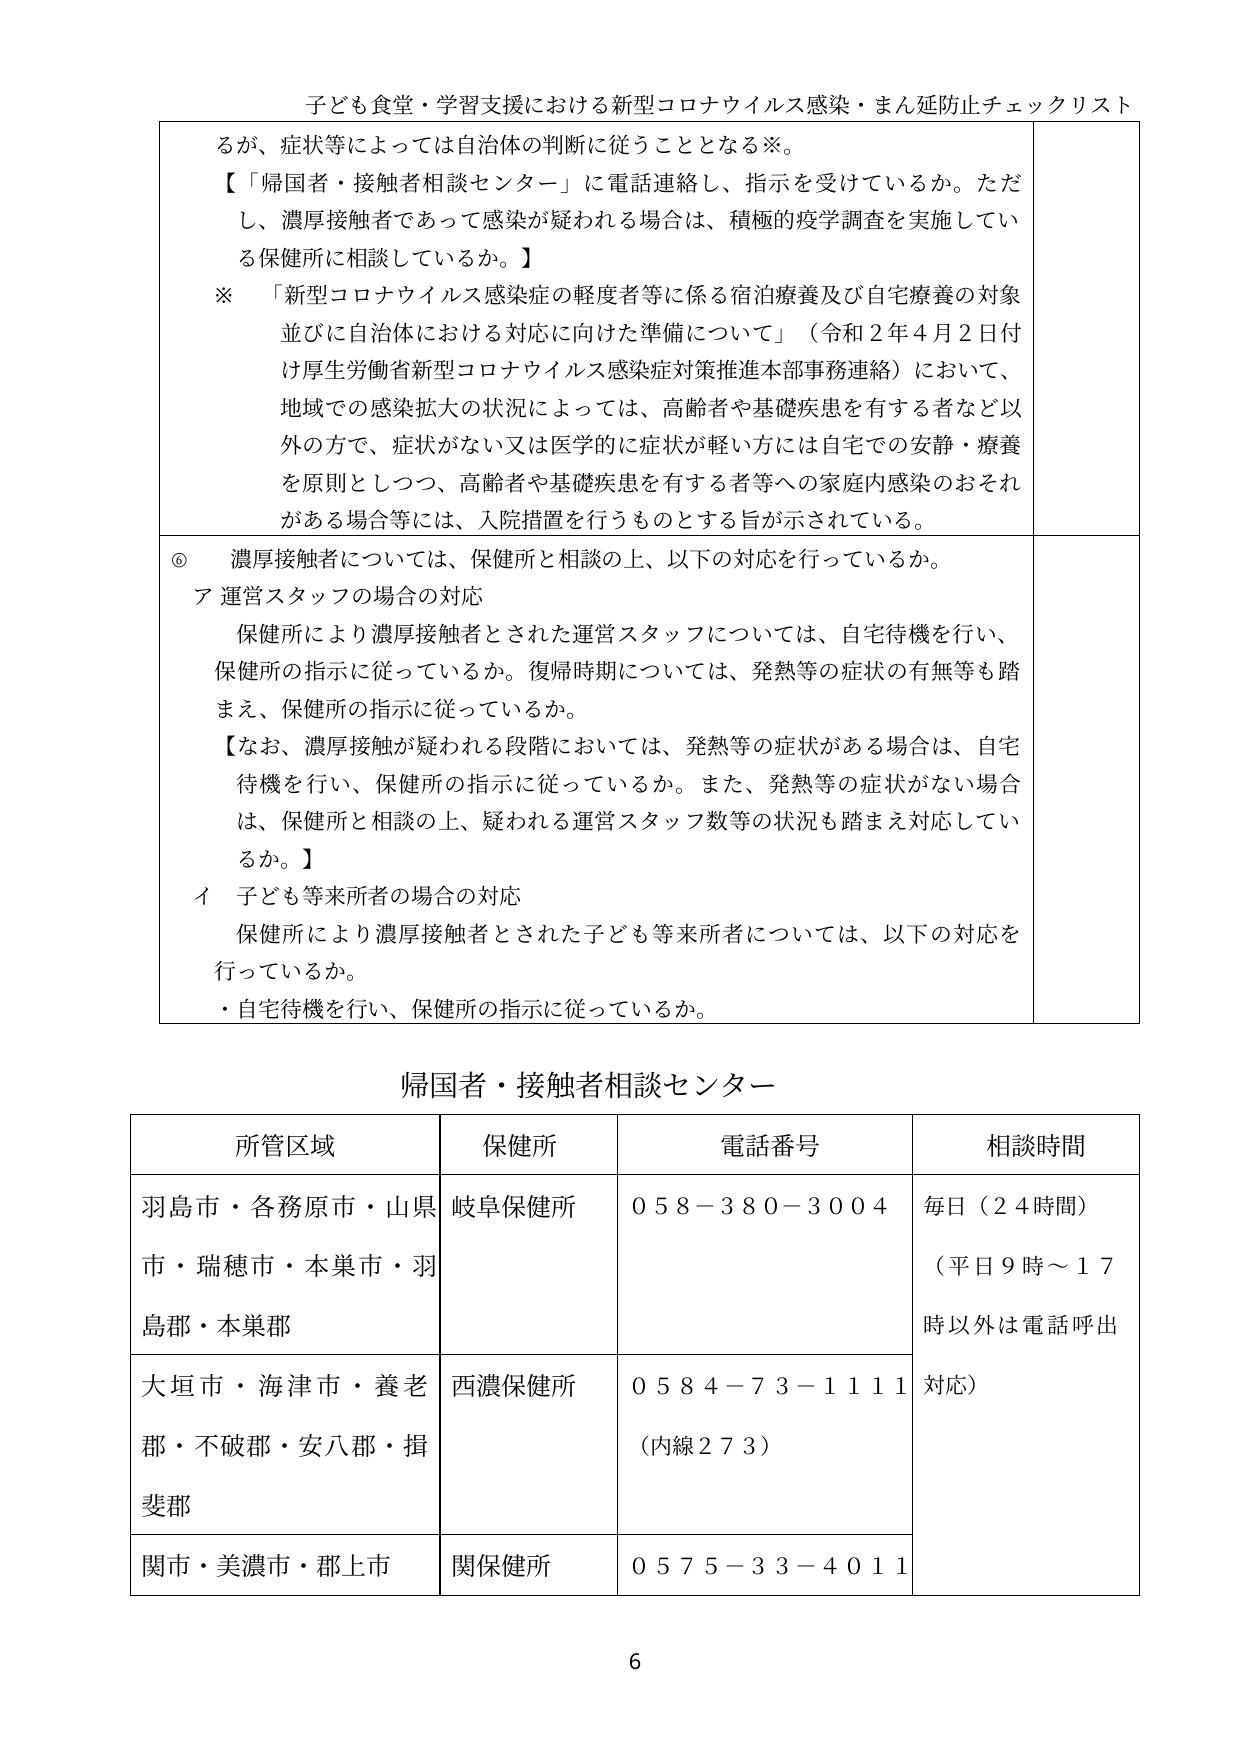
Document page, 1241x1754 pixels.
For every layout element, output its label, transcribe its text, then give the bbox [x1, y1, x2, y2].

table_cell ０５８－３８０－３００４ [618, 1175, 912, 1354]
table_cell 大垣市・海津市・養老郡・不破郡・安八郡・揖斐郡 [131, 1355, 439, 1534]
table_cell ０５７５－３３－４０１１（内線３６０） [618, 1535, 912, 1594]
table_cell [1034, 536, 1139, 1023]
table_cell 毎日（２４時間） （平日９時～１７時以外は電話呼出対応） [913, 1175, 1139, 1594]
table_cell 関保健所 [441, 1535, 617, 1594]
table_cell 西濃保健所 [441, 1355, 617, 1534]
table_header 保健所 [441, 1115, 617, 1174]
table_cell [1034, 122, 1139, 535]
table_cell 関市・美濃市・郡上市 [131, 1535, 439, 1594]
text 帰国者・接触者相談センター [130, 1054, 1048, 1114]
table_cell 岐阜保健所 [441, 1175, 617, 1354]
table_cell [160, 122, 1033, 535]
table_header 電話番号 [618, 1115, 912, 1174]
table_cell 濃厚接触者については、保健所と相談の上、以下の対応を行っているか。 ア 運営スタッフの場合の対応 保健所により濃厚接触者とされた運営スタッフについては、自宅待機を行い、保健所の指示に従っているか。復帰時期については、発熱等の症状の有無等も踏まえ、保健所の指示に従っているか。 【なお、濃厚接触が疑われる段階においては、発熱等の症状がある場合は、自宅待機を行い、保健所の指示に従っているか。また、発熱等の症状がない場合は、保健所と相談の上、疑われる運営スタッフ数等の状況も踏まえ対応しているか。】 イ 子ども等来所者の場合の対応 保健所により濃厚接触者とされた子ども等来所者については、以下の対応を行っているか。 ・自宅待機を行い、保健所の指示に従っているか。 [160, 536, 1033, 1023]
table_header 相談時間 [913, 1115, 1139, 1174]
table_cell 羽島市・各務原市・山県市・瑞穂市・本巣市・羽島郡・本巣郡 [131, 1175, 439, 1354]
table_cell ０５８４－７３－１１１１（内線２７３） [618, 1355, 912, 1534]
table_header 所管区域 [131, 1115, 439, 1174]
